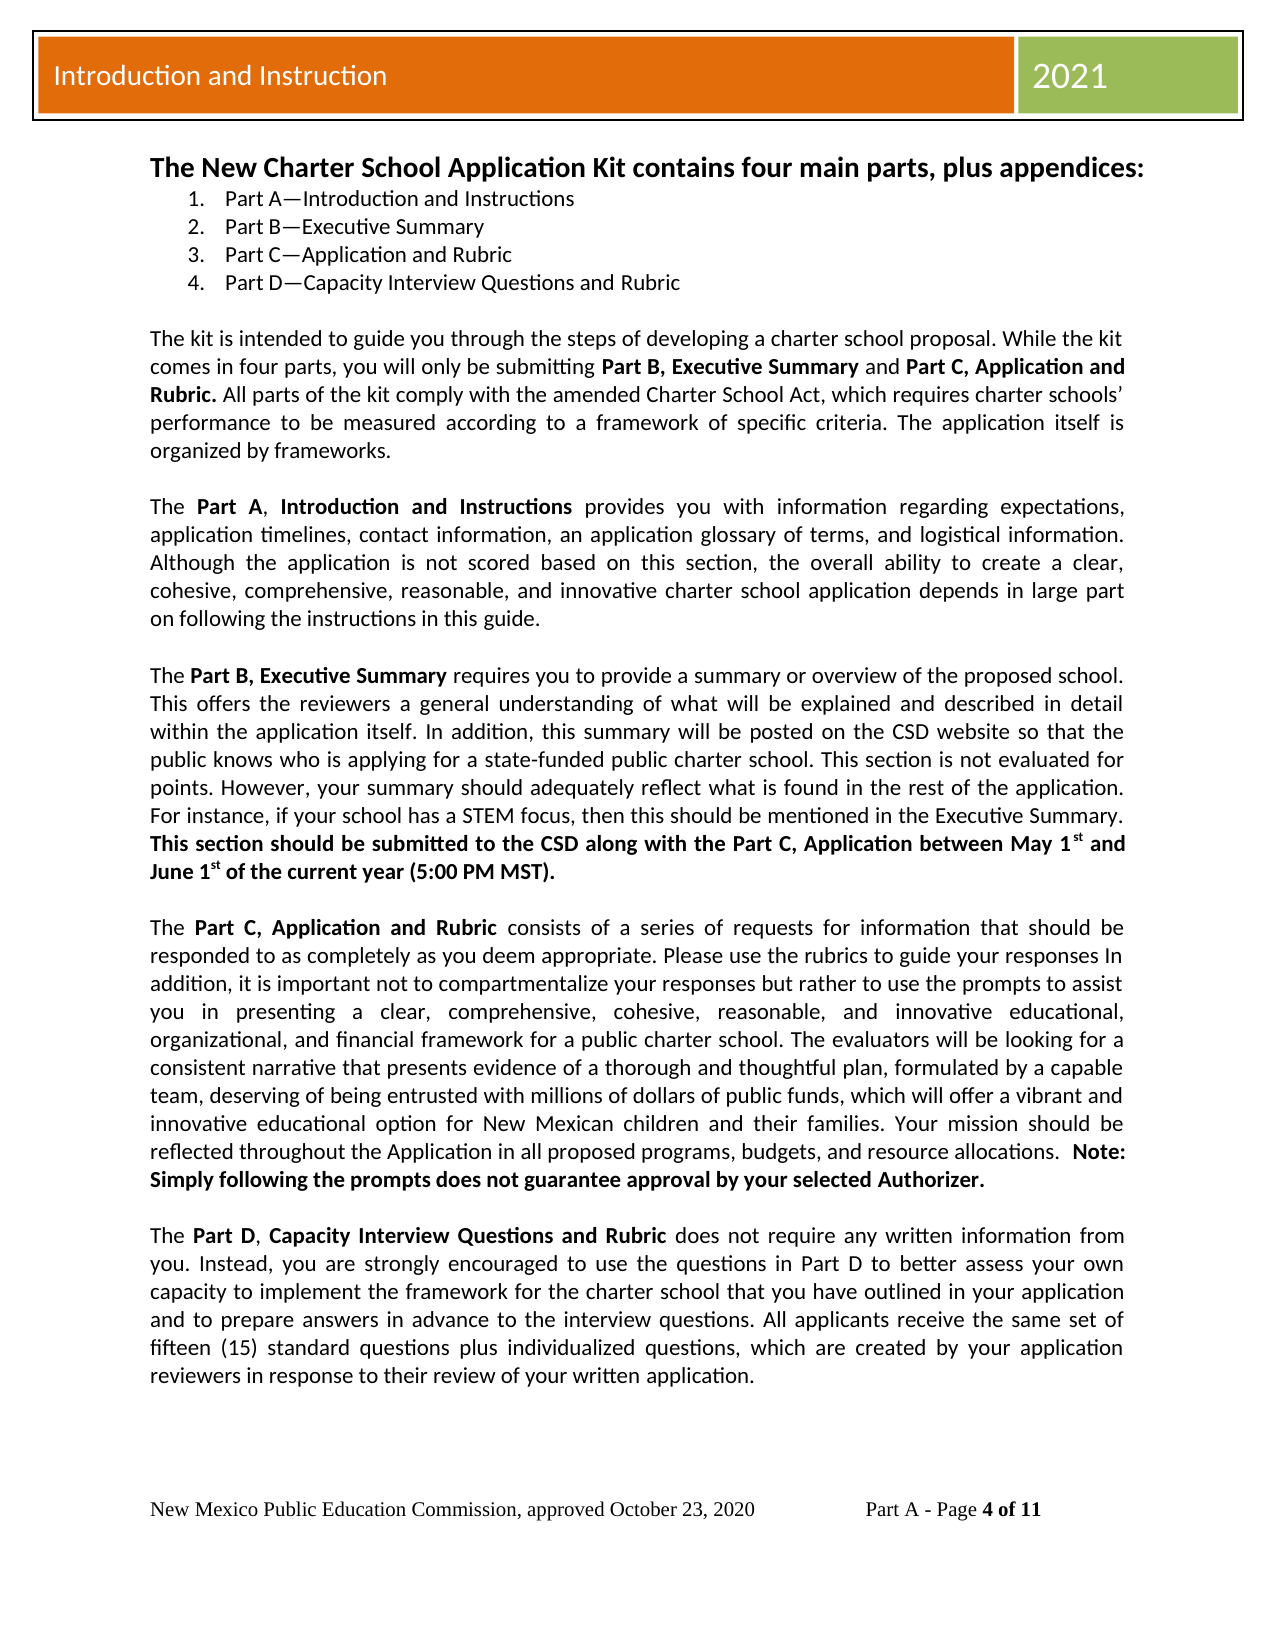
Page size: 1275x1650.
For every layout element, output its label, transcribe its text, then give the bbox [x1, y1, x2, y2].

list Part B—Executive Summary [187, 212, 1260, 240]
text The kit is intended to guide you through the steps of developing a charter school proposal. While the kit comes in four parts, you will only be submitting Part B, Executive Summary and Part C, Application and Rubric. All parts of the kit comply with the amended Charter School Act, which requires charter schools’ performance to be measured according to a framework of specific criteria. The application itself is organized by frameworks. [150, 324, 1126, 464]
text The Part D, Capacity Interview Questions and Rubric does not require any written information from you. Instead, you are strongly encouraged to use the questions in Part D to better assess your own capacity to implement the framework for the charter school that you have outlined in your application and to prepare answers in advance to the interview questions. All applicants receive the same set of fifteen (15) standard questions plus individualized questions, which are created by your application reviewers in response to their review of your written application. [150, 1221, 1126, 1389]
list Part A—Introduction and Instructions [187, 184, 1260, 212]
list Part C—Application and Rubric [187, 240, 1260, 268]
text The Part B, Executive Summary requires you to provide a summary or overview of the proposed school. This offers the reviewers a general understanding of what will be explained and described in detail within the application itself. In addition, this summary will be posted on the CSD website so that the public knows who is applying for a state-funded public charter school. This section is not evaluated for points. However, your summary should adequately reflect what is found in the rest of the application. For instance, if your school has a STEM focus, then this should be mentioned in the Executive Summary. This section should be submitted to the CSD along with the Part C, Application between May 1st and June 1st of the current year (5:00 PM MST). [150, 661, 1126, 885]
subtitle The New Charter School Application Kit contains four main parts, plus appendices: [150, 149, 1260, 184]
text The Part C, Application and Rubric consists of a series of requests for information that should be responded to as completely as you deem appropriate. Please use the rubrics to guide your responses In addition, it is important not to compartmentalize your responses but rather to use the prompts to assist you in presenting a clear, comprehensive, cohesive, reasonable, and innovative educational, organizational, and financial framework for a public charter school. The evaluators will be looking for a consistent narrative that presents evidence of a thorough and thoughtful plan, formulated by a capable team, deserving of being entrusted with millions of dollars of public funds, which will offer a vibrant and innovative educational option for New Mexican children and their families. Your mission should be reflected throughout the Application in all proposed programs, budgets, and resource allocations. Note: Simply following the prompts does not guarantee approval by your selected Authorizer. [150, 913, 1126, 1193]
text The Part A, Introduction and Instructions provides you with information regarding expectations, application timelines, contact information, an application glossary of terms, and logistical information. Although the application is not scored based on this section, the overall ability to create a clear, cohesive, comprehensive, reasonable, and innovative charter school application depends in large part on following the instructions in this guide. [150, 492, 1126, 632]
list Part D—Capacity Interview Questions and Rubric [187, 268, 1260, 296]
